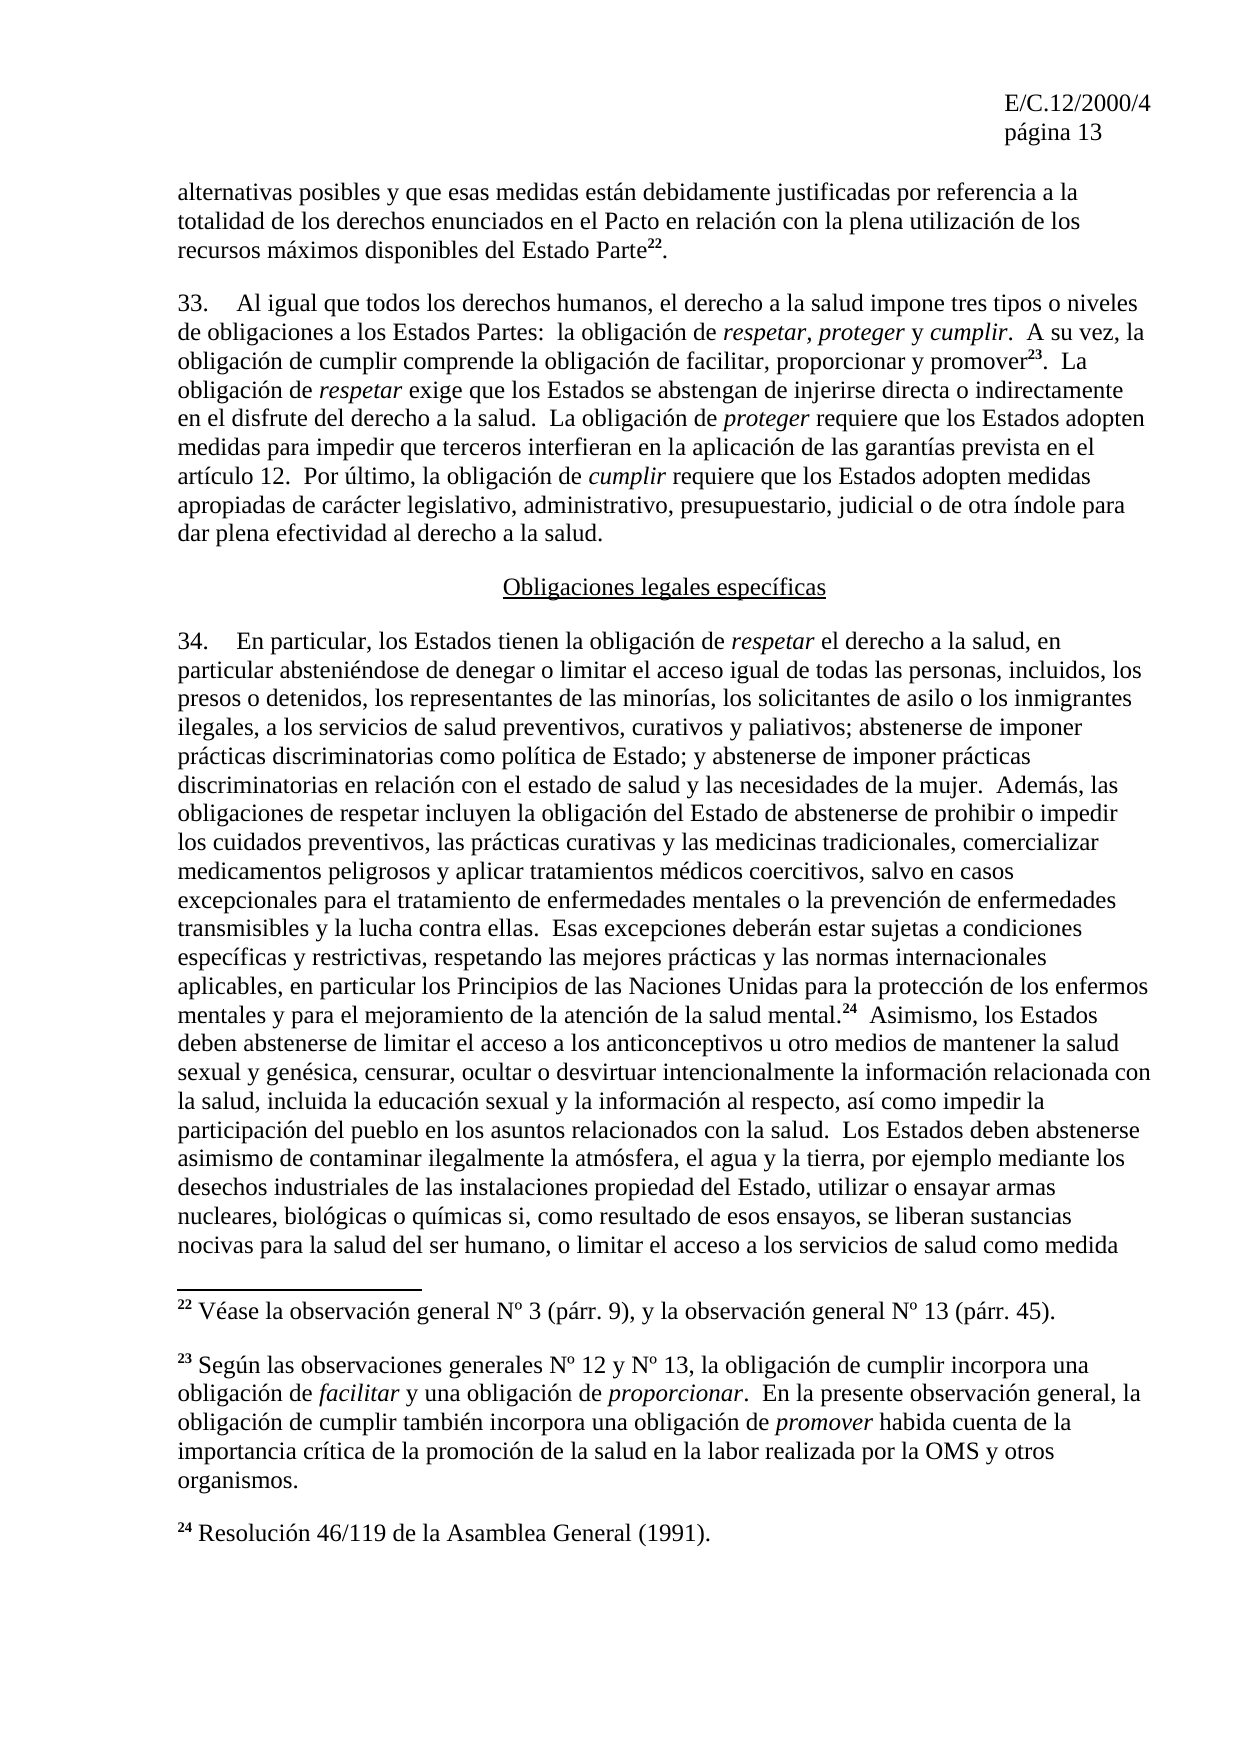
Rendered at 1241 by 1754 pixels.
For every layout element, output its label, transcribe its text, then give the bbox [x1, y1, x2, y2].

text Obligaciones legales específicas [177, 572, 1152, 601]
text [177, 626, 1152, 1258]
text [177, 177, 1152, 263]
text 33. Al igual que todos los derechos humanos, el derecho a la salud impone tres tipos o niveles de obligaciones a los Estados Partes: la obligación de respetar, proteger y cumplir. A su vez, la obligación de cumplir comprende la obligación de facilitar, proporcionar y promover. La obligación de respetar exige que los Estados se abstengan de injerirse directa o indirectamente en el disfrute del derecho a la salud. La obligación de proteger requiere que los Estados adopten medidas para impedir que terceros interfieran en la aplicación de las garantías prevista en el artículo 12. Por último, la obligación de cumplir requiere que los Estados adopten medidas apropiadas de carácter legislativo, administrativo, presupuestario, judicial o de otra índole para dar plena efectividad al derecho a la salud. [177, 288, 1152, 547]
